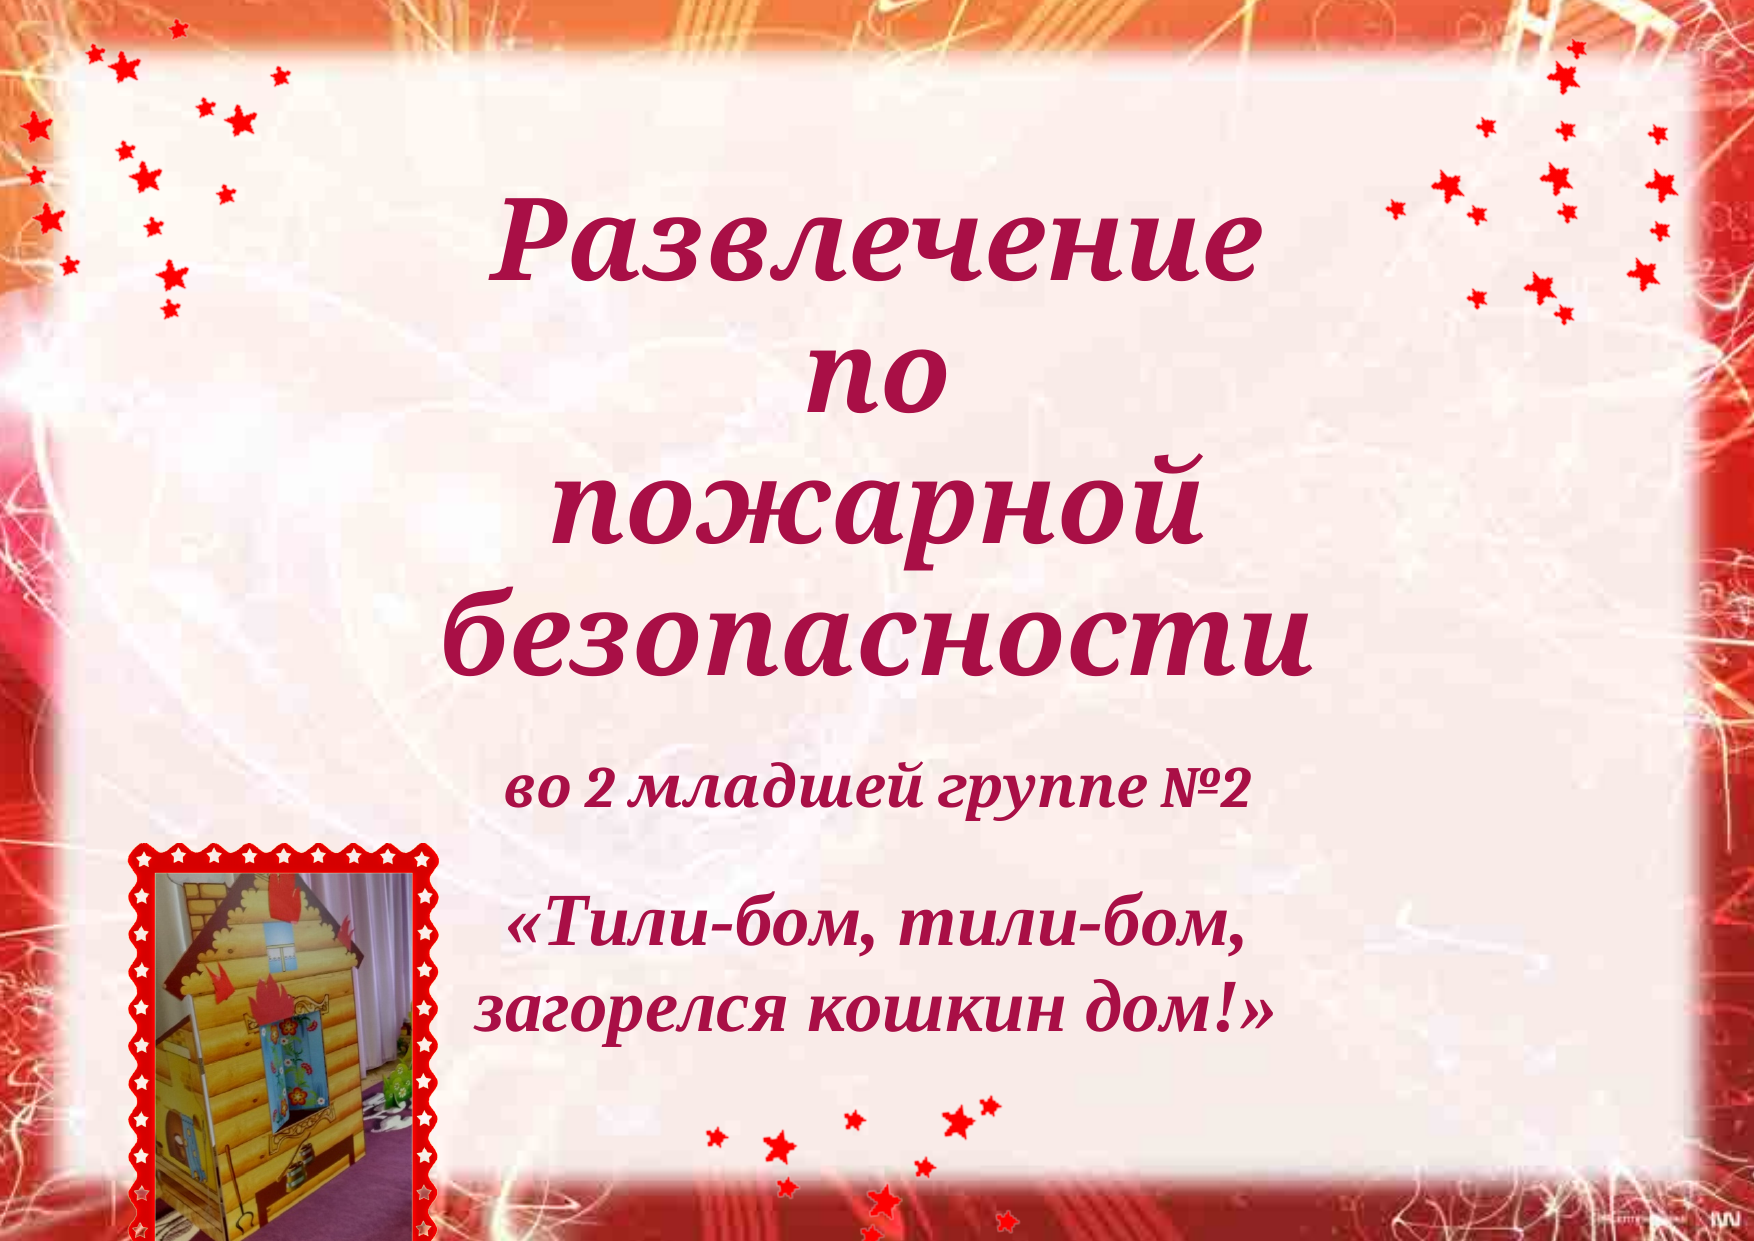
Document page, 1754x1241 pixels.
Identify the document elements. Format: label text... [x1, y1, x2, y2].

picture [0, 0, 1754, 1241]
text загорелся кошкин дом!» [440, 961, 1636, 1048]
subtitle пожарной безопасности [118, 441, 1636, 704]
picture [695, 1059, 1046, 1241]
text «Тили-бом, тили-бом, [440, 875, 1636, 961]
subtitle Развлечение [217, 177, 1465, 309]
subtitle по [118, 309, 1636, 441]
subtitle во 2 младшей группе №2 [118, 755, 1636, 822]
